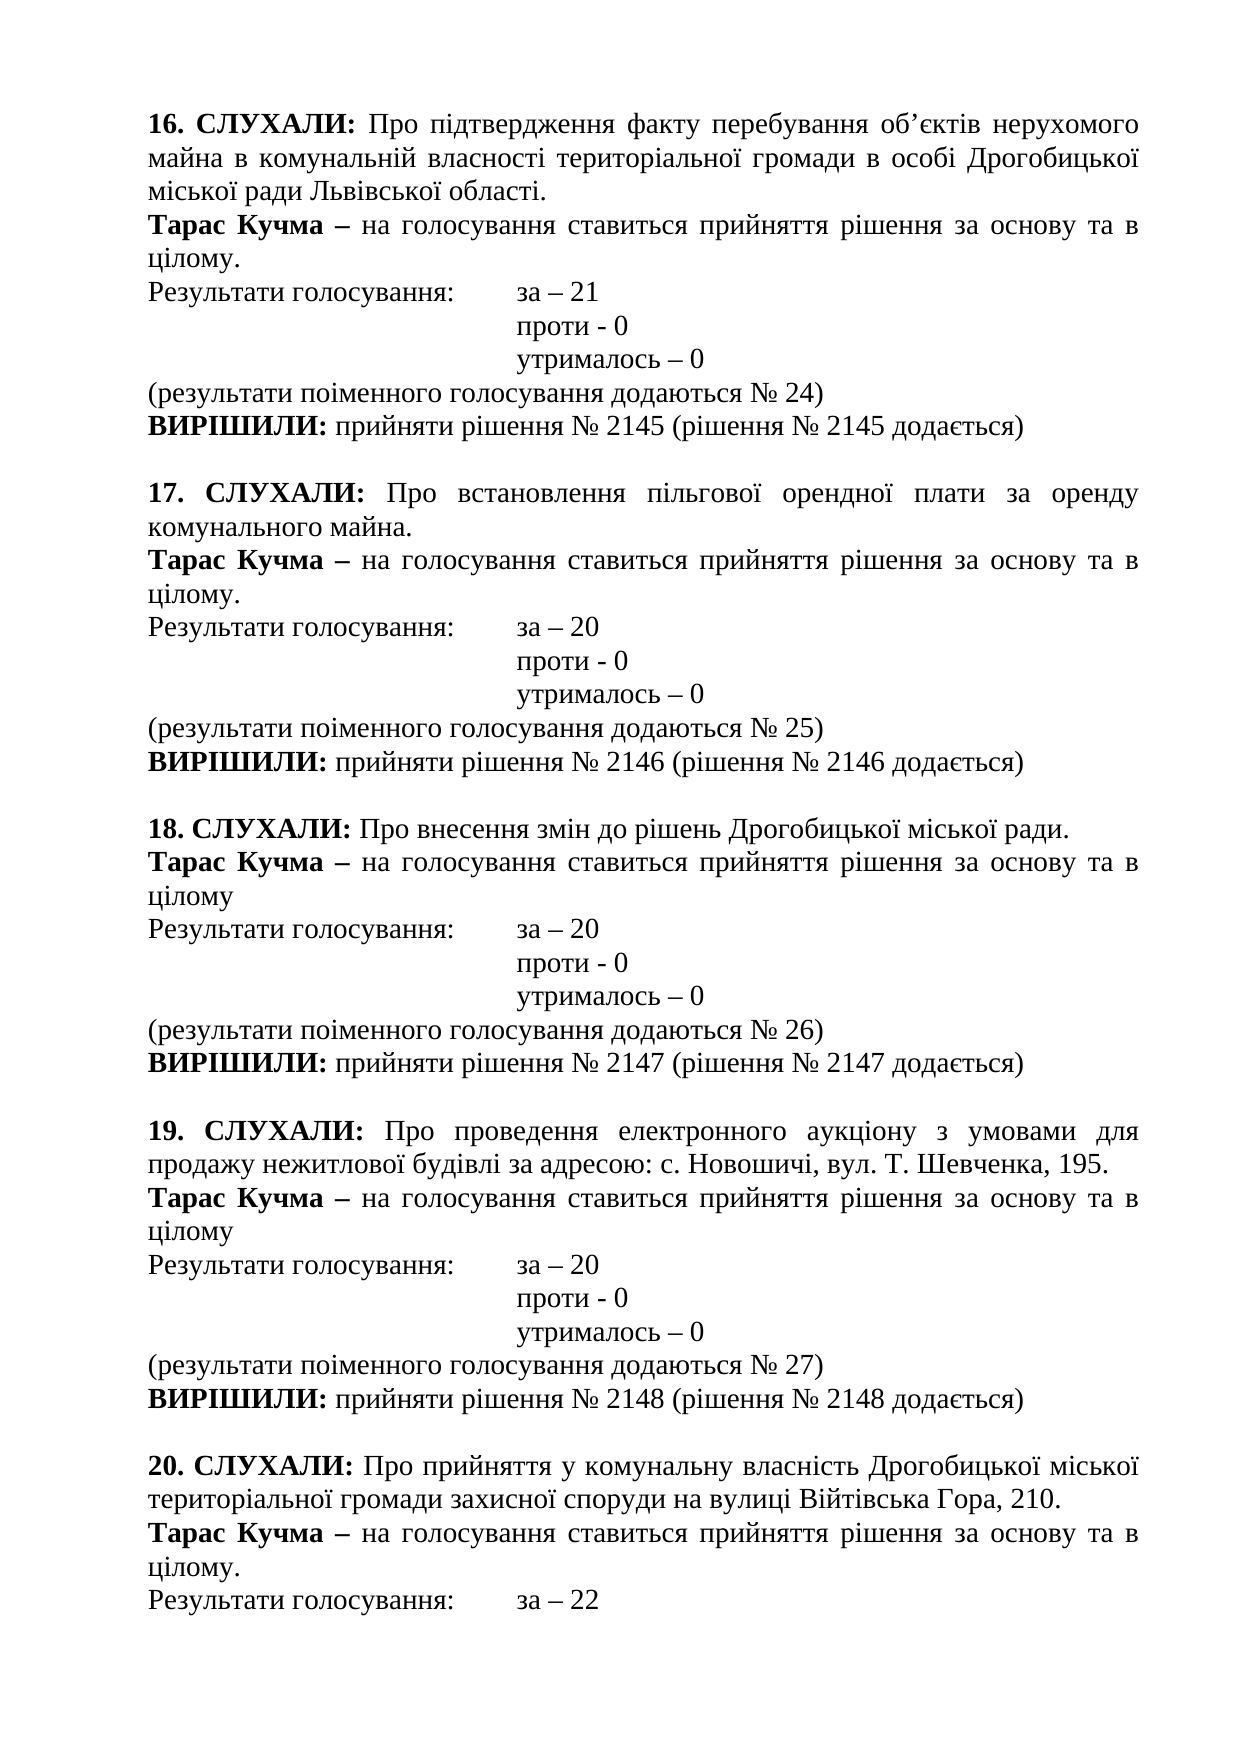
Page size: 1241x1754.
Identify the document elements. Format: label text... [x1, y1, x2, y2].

text Тарас Кучма – на голосування ставиться прийняття рішення за основу та в цілому. [148, 542, 1140, 609]
text Результати голосування: за – 20 [148, 1247, 1140, 1280]
text Результати голосування: за – 20 [148, 609, 1140, 643]
text ВИРІШИЛИ: прийняти рішення № 2146 (рішення № 2146 додається) [148, 744, 1140, 777]
text (результати поіменного голосування додаються № 27) [148, 1347, 1140, 1381]
text (результати поіменного голосування додаються № 25) [148, 710, 1140, 744]
text 20. СЛУХАЛИ: Про прийняття у комунальну власність Дрогобицької міської територіальної громади захисної споруди на вулиці Війтівська Гора, 210. [148, 1448, 1140, 1515]
text утрималось – 0 [148, 1314, 1140, 1347]
text Тарас Кучма – на голосування ставиться прийняття рішення за основу та в цілому. [148, 1515, 1140, 1582]
text проти - 0 [148, 945, 1140, 978]
text Тарас Кучма – на голосування ставиться прийняття рішення за основу та в цілому [148, 1180, 1140, 1247]
text утрималось – 0 [148, 677, 1140, 710]
text ВИРІШИЛИ: прийняти рішення № 2147 (рішення № 2147 додається) [148, 1046, 1140, 1079]
text 17. СЛУХАЛИ: Про встановлення пільгової орендної плати за оренду комунального майна. [148, 475, 1140, 542]
text ВИРІШИЛИ: прийняти рішення № 2148 (рішення № 2148 додається) [148, 1381, 1140, 1414]
text (результати поіменного голосування додаються № 24) [148, 375, 1140, 408]
text проти - 0 [148, 1280, 1140, 1314]
text Результати голосування: за – 21 [148, 274, 1140, 308]
text Тарас Кучма – на голосування ставиться прийняття рішення за основу та в цілому. [148, 207, 1140, 274]
text утрималось – 0 [148, 978, 1140, 1012]
text проти - 0 [148, 308, 1140, 341]
text 16. СЛУХАЛИ: Про підтвердження факту перебування об’єктів нерухомого майна в комунальній власності територіальної громади в особі Дрогобицької міської ради Львівської області. [148, 106, 1140, 207]
text проти - 0 [148, 643, 1140, 677]
text 18. СЛУХАЛИ: Про внесення змін до рішень Дрогобицької міської ради. [148, 811, 1140, 844]
text Результати голосування: за – 22 [148, 1582, 1140, 1616]
text ВИРІШИЛИ: прийняти рішення № 2145 (рішення № 2145 додається) [148, 408, 1140, 442]
text утрималось – 0 [148, 341, 1140, 375]
text 19. СЛУХАЛИ: Про проведення електронного аукціону з умовами для продажу нежитлової будівлі за адресою: с. Новошичі, вул. Т. Шевченка, 195. [148, 1113, 1140, 1180]
text (результати поіменного голосування додаються № 26) [148, 1012, 1140, 1046]
text Результати голосування: за – 20 [148, 911, 1140, 945]
text Тарас Кучма – на голосування ставиться прийняття рішення за основу та в цілому [148, 844, 1140, 911]
